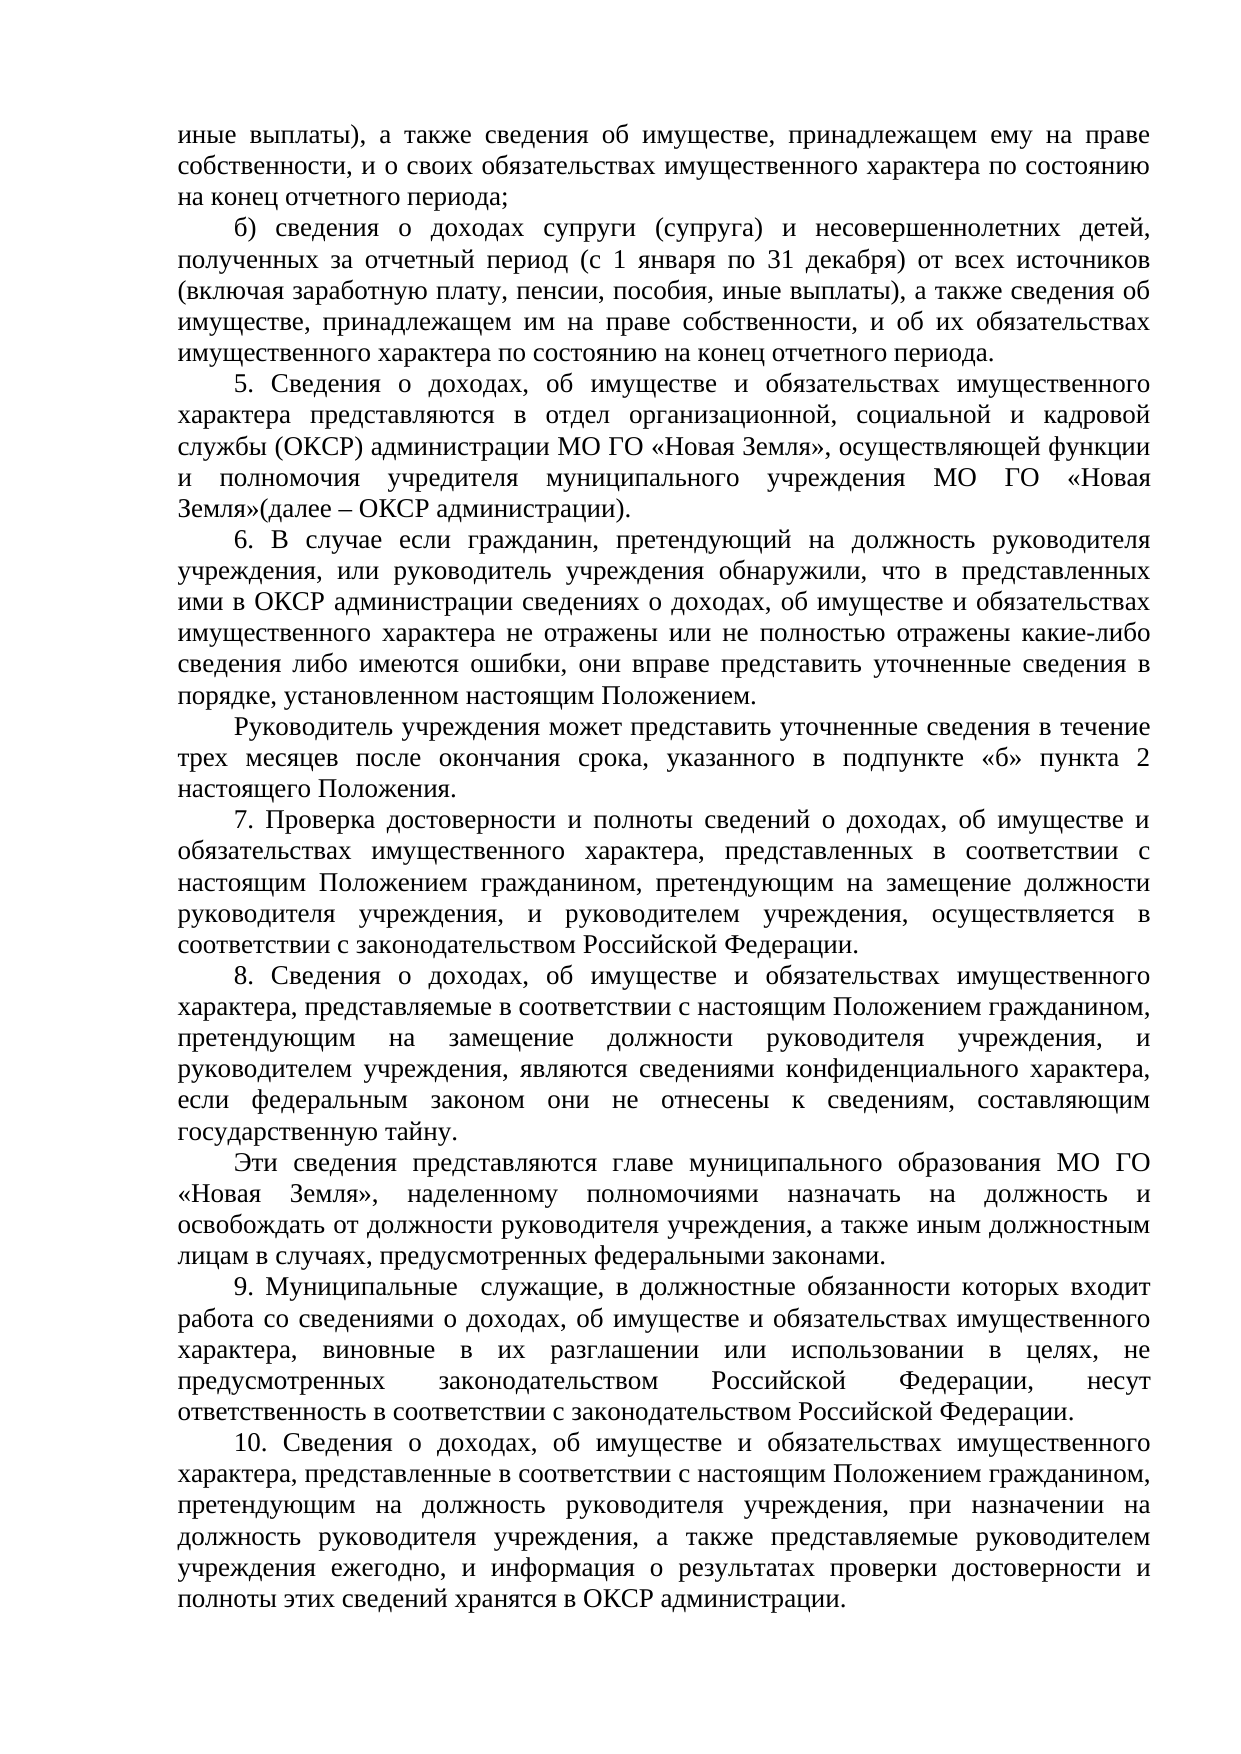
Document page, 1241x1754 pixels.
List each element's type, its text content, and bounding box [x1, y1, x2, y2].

text 5. Сведения о доходах, об имуществе и обязательствах имущественного характера представляются в отдел организационной, социальной и кадровой службы (ОКСР) администрации МО ГО «Новая Земля», осуществляющей функции и полномочия учредителя муниципального учреждения МО ГО «Новая Земля»(далее – ОКСР администрации). [177, 367, 1152, 523]
text 9. Муниципальные служащие, в должностные обязанности которых входит работа со сведениями о доходах, об имуществе и обязательствах имущественного характера, виновные в их разглашении или использовании в целях, не предусмотренных законодательством Российской Федерации, несут ответственность в соответствии с законодательством Российской Федерации. [177, 1271, 1152, 1426]
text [177, 118, 1152, 212]
text Эти сведения представляются главе муниципального образования МО ГО «Новая Земля», наделенному полномочиями назначать на должность и освобождать от должности руководителя учреждения, а также иным должностным лицам в случаях, предусмотренных федеральными законами. [177, 1146, 1152, 1271]
text 0. Сведения о доходах, об имуществе и обязательствах имущественного характера, представленные в соответствии с настоящим Положением гражданином, претендующим на должность руководителя учреждения, при назначении на должность руководителя учреждения, а также представляемые руководителем учреждения ежегодно, и информация о результатах проверки достоверности и полноты этих сведений хранятся в ОКСР администрации. [177, 1426, 1152, 1613]
text б) сведения о доходах супруги (супруга) и несовершеннолетних детей, полученных за отчетный период (с 1 января по 31 декабря) от всех источников (включая заработную плату, пенсии, пособия, иные выплаты), а также сведения об имуществе, принадлежащем им на праве собственности, и об их обязательствах имущественного характера по состоянию на конец отчетного периода. [177, 212, 1152, 367]
text 8. Сведения о доходах, об имуществе и обязательствах имущественного характера, представляемые в соответствии с настоящим Положением гражданином, претендующим на замещение должности руководителя учреждения, и руководителем учреждения, являются сведениями конфиденциального характера, если федеральным законом они не отнесены к сведениям, составляющим государственную тайну. [177, 959, 1152, 1146]
text 6. В случае если гражданин, претендующий на должность руководителя учреждения, или руководитель учреждения обнаружили, что в представленных ими в ОКСР администрации сведениях о доходах, об имуществе и обязательствах имущественного характера не отражены или не полностью отражены какие-либо сведения либо имеются ошибки, они вправе представить уточненные сведения в порядке, установленном настоящим Положением. [177, 523, 1152, 710]
text Руководитель учреждения может представить уточненные сведения в течение трех месяцев после окончания срока, указанного в подпункте «б» пункта 2 настоящего Положения. [177, 710, 1152, 803]
text 7. Проверка достоверности и полноты сведений о доходах, об имуществе и обязательствах имущественного характера, представленных в соответствии с настоящим Положением гражданином, претендующим на замещение должности руководителя учреждения, и руководителем учреждения, осуществляется в соответствии с законодательством Российской Федерации. [177, 803, 1152, 959]
